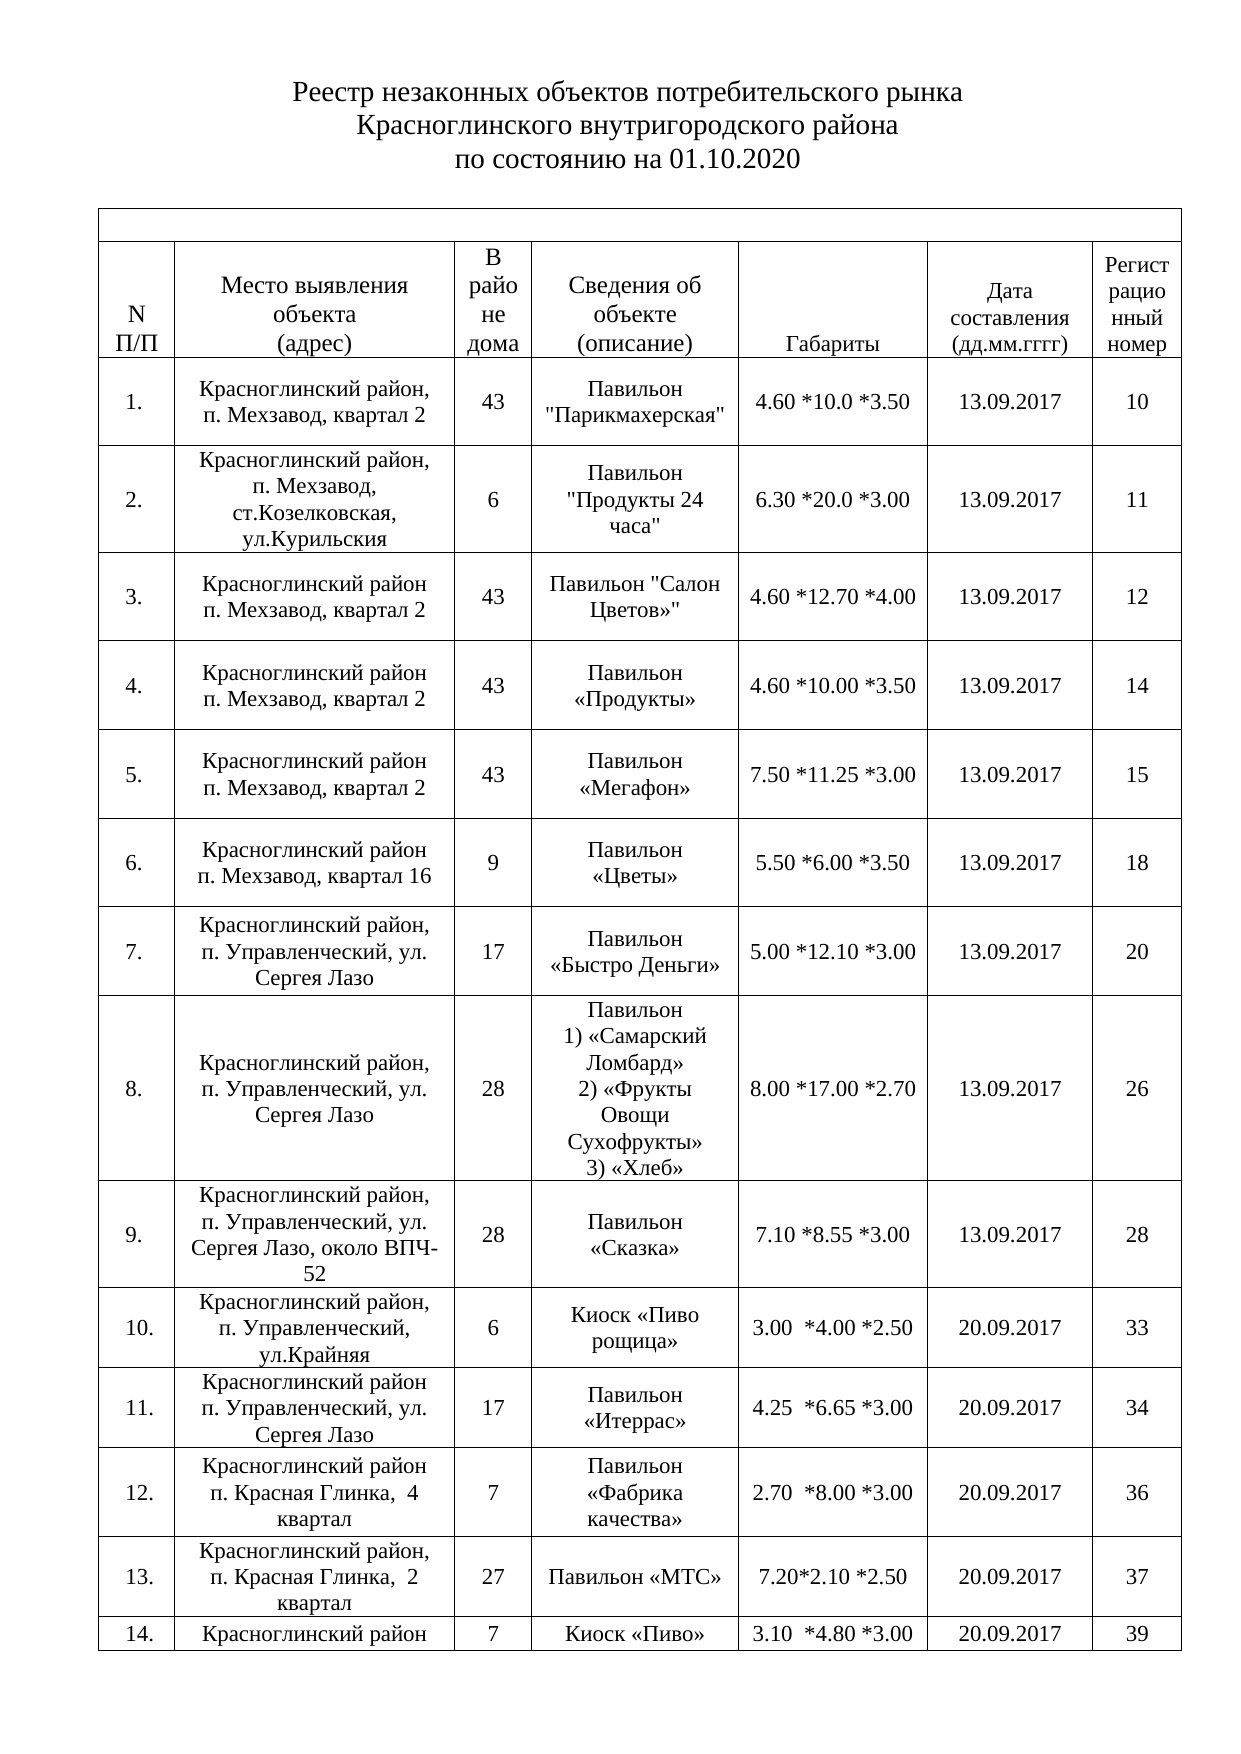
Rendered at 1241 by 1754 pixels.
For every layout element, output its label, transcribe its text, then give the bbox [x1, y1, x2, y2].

table_cell Павильон «Цветы» [532, 819, 738, 906]
table_cell Павильон «Фабрика качества» [532, 1448, 738, 1536]
table_cell 20.09.2017 [928, 1537, 1092, 1616]
table_cell 43 [455, 358, 531, 445]
table_cell Дата составления (дд.мм.гггг) [928, 242, 1092, 357]
table_cell 28 [455, 1181, 531, 1287]
table_cell 13.09.2017 [928, 907, 1092, 995]
table_cell [99, 1288, 174, 1367]
table_cell 3.10 *4.80 *3.00 [739, 1617, 927, 1649]
table_cell 17 [455, 907, 531, 995]
table_cell Павильон «Быстро Деньги» [532, 907, 738, 995]
table_cell 3.00 *4.00 *2.50 [739, 1288, 927, 1367]
table_cell 37 [1093, 1537, 1181, 1616]
table_cell [99, 1617, 174, 1649]
table_cell 43 [455, 553, 531, 640]
table_cell Красноглинский район, п. Управленческий, ул. Сергея Лазо, около ВПЧ-52 [175, 1181, 454, 1287]
table_cell 7.20*2.10 *2.50 [739, 1537, 927, 1616]
table_cell 20 [1093, 907, 1181, 995]
table_cell Красноглинский район п. Красная Глинка, 4 квартал [175, 1448, 454, 1536]
table_cell 15 [1093, 730, 1181, 818]
table_cell [99, 1368, 174, 1447]
table_cell Регистрационный номер [1093, 242, 1181, 357]
table_cell Красноглинский район, п. Управленческий, ул. Сергея Лазо [175, 996, 454, 1180]
table_cell 20.09.2017 [928, 1368, 1092, 1447]
table_cell Красноглинский район, п. Красная Глинка, 2 квартал [175, 1537, 454, 1616]
table_cell 9 [455, 819, 531, 906]
table_cell 13.09.2017 [928, 641, 1092, 729]
table_cell 13.09.2017 [928, 730, 1092, 818]
table_cell 13.09.2017 [928, 819, 1092, 906]
table_cell 7.10 *8.55 *3.00 [739, 1181, 927, 1287]
table_cell 4.60 *12.70 *4.00 [739, 553, 927, 640]
table_cell Габариты [739, 242, 927, 357]
table_cell 26 [1093, 996, 1181, 1180]
table_cell 6 [455, 1288, 531, 1367]
table_cell Красноглинский район п. Мехзавод, квартал 2 [175, 641, 454, 729]
table_cell [99, 641, 174, 729]
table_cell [175, 1617, 454, 1649]
table_cell [99, 358, 174, 445]
table_cell 7 [455, 1617, 531, 1649]
table_cell 28 [455, 996, 531, 1180]
table_cell 34 [1093, 1368, 1181, 1447]
table_cell В районе дома [455, 242, 531, 357]
table_cell 5.00 *12.10 *3.00 [739, 907, 927, 995]
table_cell Красноглинский район п. Мехзавод, квартал 2 [175, 730, 454, 818]
table_cell Павильон "Продукты 24 часа" [532, 446, 738, 552]
table_cell Павильон «Итеррас» [532, 1368, 738, 1447]
table_cell 13.09.2017 [928, 358, 1092, 445]
table_cell [99, 1181, 174, 1287]
table_cell 4.25 *6.65 *3.00 [739, 1368, 927, 1447]
table_cell Красноглинский район, п. Управленческий, ул. Сергея Лазо [175, 907, 454, 995]
table_cell 2.70 *8.00 *3.00 [739, 1448, 927, 1536]
table_cell Киоск «Пиво рощица» [532, 1288, 738, 1367]
table_cell Павильон «Продукты» [532, 641, 738, 729]
table_cell Красноглинский район п. Управленческий, ул. Сергея Лазо [175, 1368, 454, 1447]
table_cell 10 [1093, 358, 1181, 445]
table_cell [99, 819, 174, 906]
table_cell 36 [1093, 1448, 1181, 1536]
table_cell 6 [455, 446, 531, 552]
table_cell Сведения об объекте (описание) [532, 242, 738, 357]
table_cell Красноглинский район, п. Мехзавод, ст.Козелковская, ул.Курильския [175, 446, 454, 552]
table_cell Киоск «Пиво» [532, 1617, 738, 1649]
table_cell 11 [1093, 446, 1181, 552]
table_cell Красноглинский район п. Мехзавод, квартал 2 [175, 553, 454, 640]
table_cell 12 [1093, 553, 1181, 640]
table_cell Павильон 1) «Самарский Ломбард» 2) «Фрукты Овощи Сухофрукты» 3) «Хлеб» [532, 996, 738, 1180]
table_cell 20.09.2017 [928, 1448, 1092, 1536]
table_cell 8.00 *17.00 *2.70 [739, 996, 927, 1180]
table_cell 4.60 *10.00 *3.50 [739, 641, 927, 729]
table_cell 28 [1093, 1181, 1181, 1287]
table_cell Павильон «МТС» [532, 1537, 738, 1616]
table_cell Красноглинский район, п. Управленческий, ул.Крайняя [175, 1288, 454, 1367]
table_cell 7 [455, 1448, 531, 1536]
table_cell 27 [455, 1537, 531, 1616]
table_cell 14 [1093, 641, 1181, 729]
table_cell [99, 907, 174, 995]
text Реестр незаконных объектов потребительского рынка [89, 74, 1167, 107]
table_header [99, 209, 1181, 241]
table_cell 7.50 *11.25 *3.00 [739, 730, 927, 818]
table_cell 13.09.2017 [928, 1181, 1092, 1287]
table_cell 18 [1093, 819, 1181, 906]
table_cell 20.09.2017 [928, 1617, 1092, 1649]
table_cell [99, 1448, 174, 1536]
table_cell [99, 1537, 174, 1616]
table_cell 5.50 *6.00 *3.50 [739, 819, 927, 906]
table_cell 43 [455, 730, 531, 818]
table_cell 17 [455, 1368, 531, 1447]
table_cell Красноглинский район, п. Мехзавод, квартал 2 [175, 358, 454, 445]
table_cell 6.30 *20.0 *3.00 [739, 446, 927, 552]
table_cell [99, 446, 174, 552]
table_cell 13.09.2017 [928, 553, 1092, 640]
table_cell 33 [1093, 1288, 1181, 1367]
table_cell Павильон «Мегафон» [532, 730, 738, 818]
table_cell [99, 730, 174, 818]
table_cell N П/П [99, 242, 174, 357]
table_cell Красноглинский район п. Мехзавод, квартал 16 [175, 819, 454, 906]
table_cell 20.09.2017 [928, 1288, 1092, 1367]
table_cell Павильон «Сказка» [532, 1181, 738, 1287]
table_cell 39 [1093, 1617, 1181, 1649]
table_cell Павильон "Салон Цветов»" [532, 553, 738, 640]
table_cell [99, 553, 174, 640]
table_cell Место выявления объекта (адрес) [175, 242, 454, 357]
table_cell 4.60 *10.0 *3.50 [739, 358, 927, 445]
text Красноглинского внутригородского района [89, 107, 1167, 141]
table_cell 43 [455, 641, 531, 729]
table_cell 13.09.2017 [928, 996, 1092, 1180]
table_cell [99, 996, 174, 1180]
table_cell 13.09.2017 [928, 446, 1092, 552]
text по состоянию на 01.10.2020 [89, 141, 1167, 174]
table_cell Павильон "Парикмахерская" [532, 358, 738, 445]
